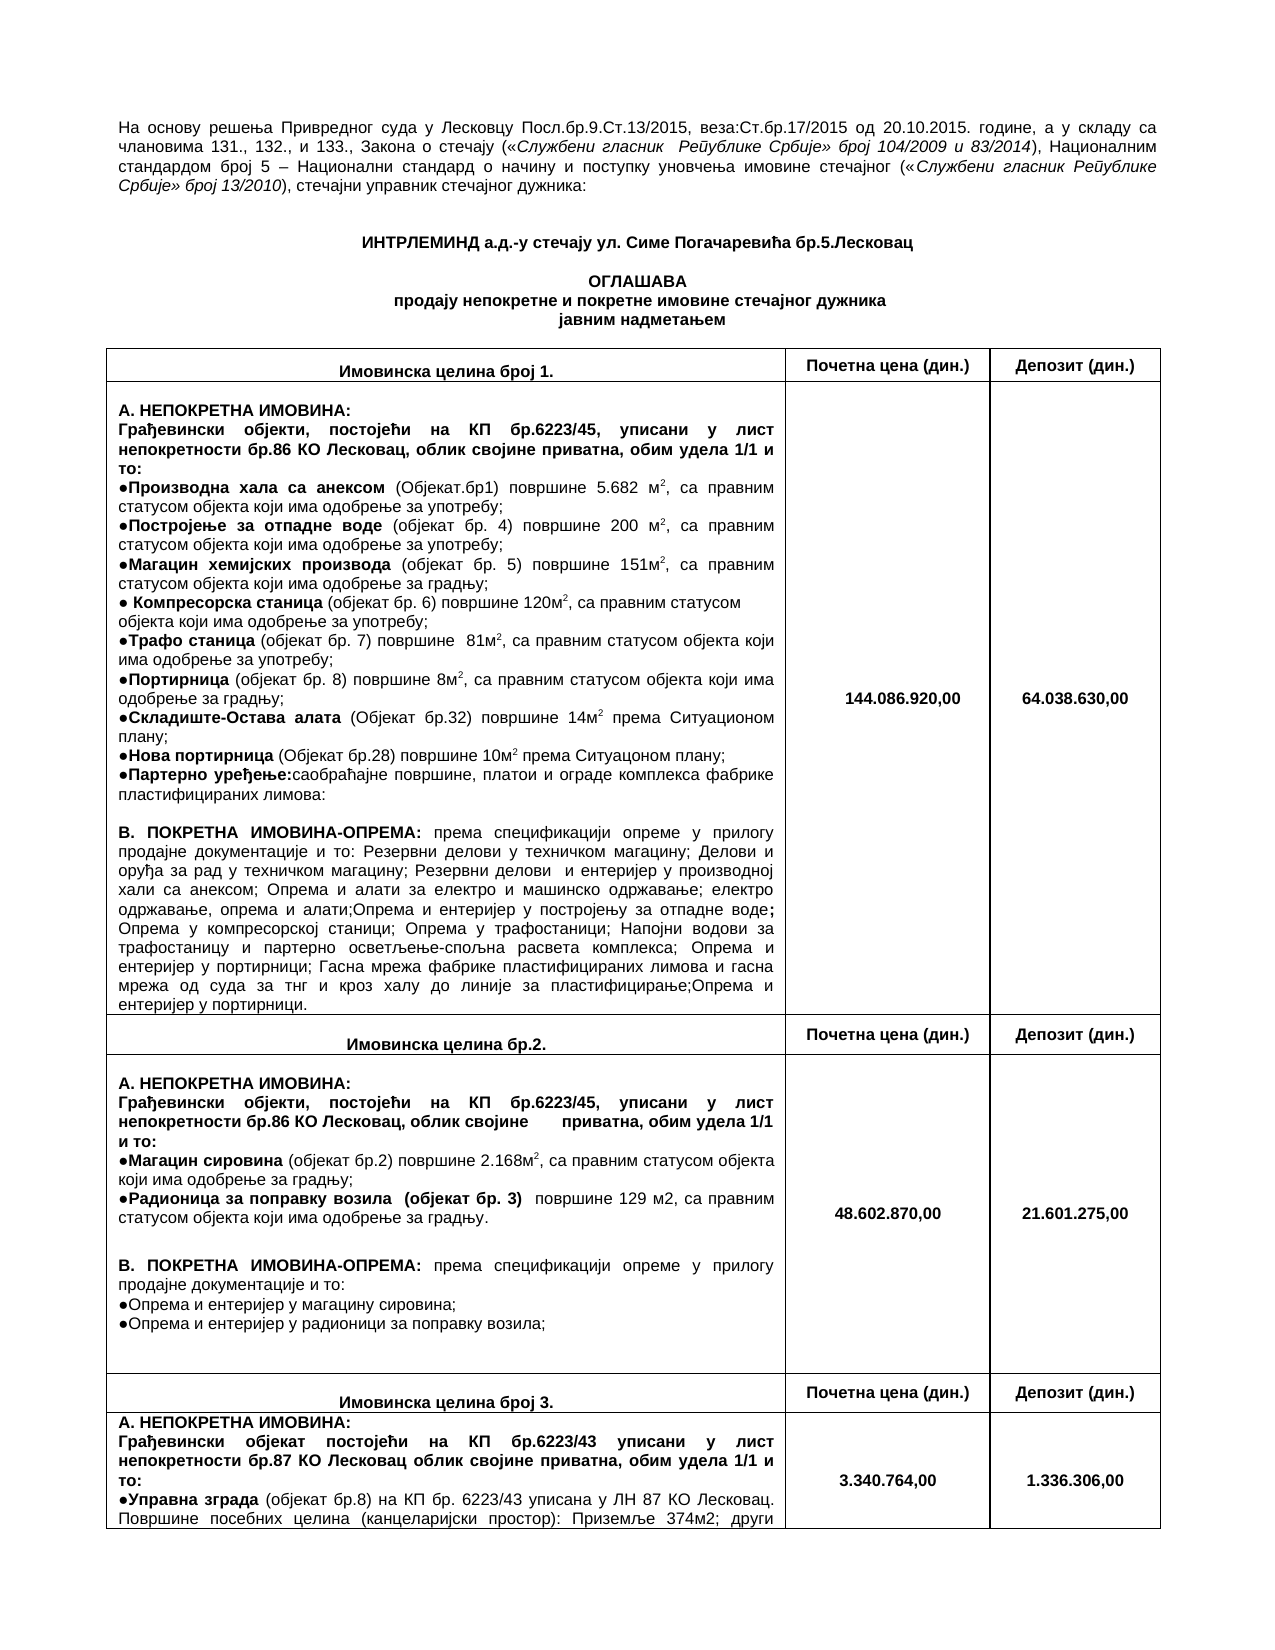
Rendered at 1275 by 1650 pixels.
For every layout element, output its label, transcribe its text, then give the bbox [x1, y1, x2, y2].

table_cell Почетна цена (дин.) [786, 1015, 989, 1054]
table_cell А. НЕПОКРЕТНА ИМОВИНА: Грађевински објекти, постојећи на КП бр.6223/45, уписани у лист непокретности бр.86 КО Лесковац, облик својине приватна, обим удела 1/1 и то: ●Магацин сировина (објекат бр.2) површине 2.168м2, са правним статусом објекта који има одобрење за градњу; ●Радионица за поправку возила (објекат бр. 3) површине 129 м2, са правним статусом објекта који има одобрење за градњу. B. ПОКРЕТНА ИМОВИНА-ОПРЕМА: према спецификацији опреме у прилогу продајне документације и то: ●Опрема и ентеријер у магацину сировина; ●Опрема и ентеријер у радионици за поправку возила; [107, 1055, 785, 1372]
table_cell Депозит (дин.) [991, 1015, 1160, 1054]
table_cell Имовинска целина бр.2. [107, 1015, 785, 1054]
text ОГЛАШАВА [118, 271, 1157, 291]
text На основу решења Привредног суда у Лесковцу Посл.бр.9.Ст.13/2015, веза:Ст.бр.17/2015 од 20.10.2015. године, а у складу са чланoвима 131., 132., и 133., Закона о стечају («Службени гласник Републике Србије» број 104/2009 и 83/2014), Националним стандардом број 5 – Национални стандард о начину и поступку уновчења имовине стечајног («Службени гласник Републике Србије» број 13/2010), стечајни управник стечајног дужника: [118, 118, 1157, 195]
table_cell Имовинска целина број 3. [107, 1374, 785, 1412]
table_cell 1.336.306,00 [991, 1413, 1160, 1528]
table_header Депозит (дин.) [991, 349, 1160, 381]
table_cell 3.340.764,00 [786, 1413, 989, 1528]
table_cell 48.602.870,00 [786, 1055, 989, 1372]
table_cell 21.601.275,00 [991, 1055, 1160, 1372]
table_cell Депозит (дин.) [991, 1374, 1160, 1412]
table_header Почетна цена (дин.) [786, 349, 989, 381]
table_cell 64.038.630,00 [991, 382, 1160, 1014]
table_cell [107, 1413, 785, 1528]
table_header Имовинска целина број 1. [107, 349, 785, 381]
text ИНТРЛЕМИНД а.д.-у стечају ул. Симе Погачаревића бр.5.Лесковац [118, 233, 1157, 252]
table_cell 144.086.920,00 [786, 382, 989, 1014]
table_cell Почетна цена (дин.) [786, 1374, 989, 1412]
text јавним надметањем [118, 310, 1157, 329]
text продају непокретне и покретне имовине стечајног дужника [118, 291, 1157, 310]
table_cell А. НЕПОКРЕТНА ИМОВИНА: Грађевински објекти, постојећи на КП бр.6223/45, уписани у лист непокретности бр.86 КО Лесковац, облик својине приватна, обим удела 1/1 и то: ●Производна хала са анексом (Објекат.бр1) површине 5.682 м2, са правним статусом објекта који има одобрење за употребу; ●Постројење за отпадне воде (објекат бр. 4) површине 200 м2, са правним стaтусом објекта који има одобрење за употребу; ●Магацин хемијских производа (објекат бр. 5) површине 151м2, са правним статусом објекта који има одобрење за градњу; ● Компресорска станица (објекат бр. 6) површине 120м2, са правним статусом објекта који има одобрење за употребу; ●Трафо станица (објекат бр. 7) површине 81м2, са правним статусом објекта који има одобрење за употребу; ●Портирница (објекат бр. 8) површине 8м2, са правним стaтусом објекта који има одобрење за градњу; ●Складиште-Остава алата (Објекат бр.32) површине 14м2 према Ситуационом плану; ●Нова портирница (Објекат бр.28) површине 10м2 према Ситуацоном плану; ●Партерно уређење:саобраћајне површине, платои и ограде комплекса фабрике пластифицираних лимова: B. ПОКРЕТНА ИМОВИНА-ОПРЕМА: према спецификацији опреме у прилогу продајне документације и то: Резервни делови у техничком магацину; Делови и оруђа за рад у техничком магацину; Резервни делови и ентеријер у производној хали са анексом; Опрема и алати за електро и машинско одржавање; електро одржавање, опрема и алати;Опрема и ентеријер у постројењу за отпадне воде; Опрема у компресорској станици; Опрема у трафостаници; Напојни водови за трафостаницу и партерно осветљење-спољна расвета комплекса; Опрема и ентеријер у портирници; Гасна мрежа фабрике пластифицираних лимова и гасна мрежа од суда за тнг и кроз халу до линије за пластифицирање;Опрема и ентеријер у портирници. [107, 382, 785, 1014]
